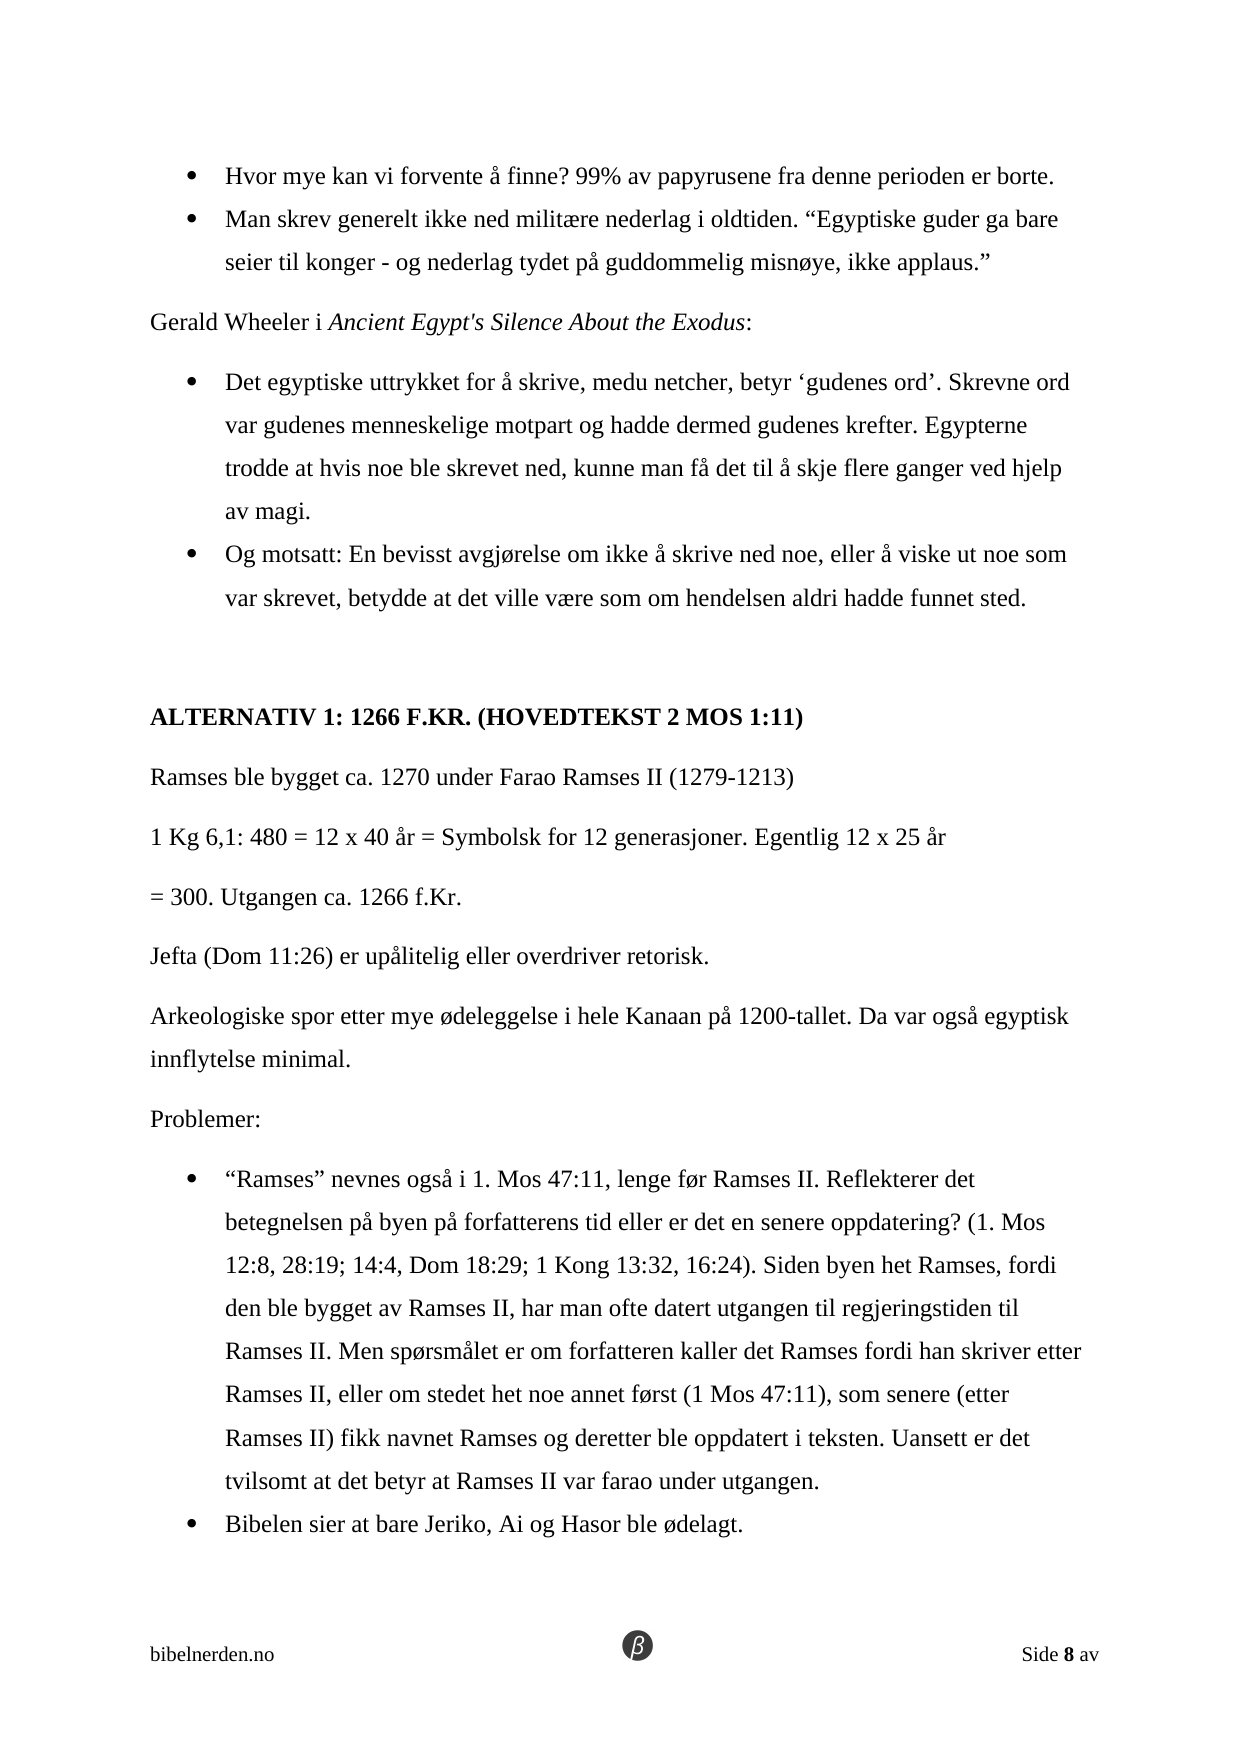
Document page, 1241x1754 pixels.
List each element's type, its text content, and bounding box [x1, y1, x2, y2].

text ALTERNATIV 1: 1266 F.KR. (HOVEDTEKST 2 MOS 1:11) [150, 702, 1090, 731]
list Det egyptiske uttrykket for å skrive, medu netcher, betyr ‘gudenes ord’. Skrevne ord var gudenes menneskelige motpart og hadde dermed gudenes krefter. Egypterne trodde at hvis noe ble skrevet ned, kunne man få det til å skje flere ganger ved hjelp av magi. [187, 367, 1090, 525]
list Hvor mye kan vi forvente å finne? 99% av papyrusene fra denne perioden er borte. [187, 161, 1090, 190]
list Man skrev generelt ikke ned militære nederlag i oldtiden. “Egyptiske guder ga bare seier til konger - og nederlag tydet på guddommelig misnøye, ikke applaus.” [187, 204, 1090, 276]
picture [621, 1629, 654, 1662]
text Jefta (Dom 11:26) er upålitelig eller overdriver retorisk. [150, 941, 1090, 970]
text Ramses ble bygget ca. 1270 under Farao Ramses II (1279-1213) [150, 762, 1090, 791]
list Og motsatt: En bevisst avgjørelse om ikke å skrive ned noe, eller å viske ut noe som var skrevet, betydde at det ville være som om hendelsen aldri hadde funnet sted. [187, 539, 1090, 611]
text Gerald Wheeler i Ancient Egypt's Silence About the Exodus: [150, 307, 1090, 336]
text 1 Kg 6,1: 480 = 12 x 40 år = Symbolsk for 12 generasjoner. Egentlig 12 x 25 år [150, 822, 1090, 851]
text Problemer: [150, 1104, 1090, 1133]
text = 300. Utgangen ca. 1266 f.Kr. [150, 882, 1090, 910]
text Arkeologiske spor etter mye ødeleggelse i hele Kanaan på 1200-tallet. Da var også egyptisk innflytelse minimal. [150, 1001, 1090, 1073]
list Bibelen sier at bare Jeriko, Ai og Hasor ble ødelagt. [187, 1509, 1090, 1538]
list “Ramses” nevnes også i 1. Mos 47:11, lenge før Ramses II. Reflekterer det betegnelsen på byen på forfatterens tid eller er det en senere oppdatering? (1. Mos 12:8, 28:19; 14:4, Dom 18:29; 1 Kong 13:32, 16:24). Siden byen het Ramses, fordi den ble bygget av Ramses II, har man ofte datert utgangen til regjeringstiden til Ramses II. Men spørsmålet er om forfatteren kaller det Ramses fordi han skriver etter Ramses II, eller om stedet het noe annet først (1 Mos 47:11), som senere (etter Ramses II) fikk navnet Ramses og deretter ble oppdatert i teksten. Uansett er det tvilsomt at det betyr at Ramses II var farao under utgangen. [187, 1164, 1090, 1494]
